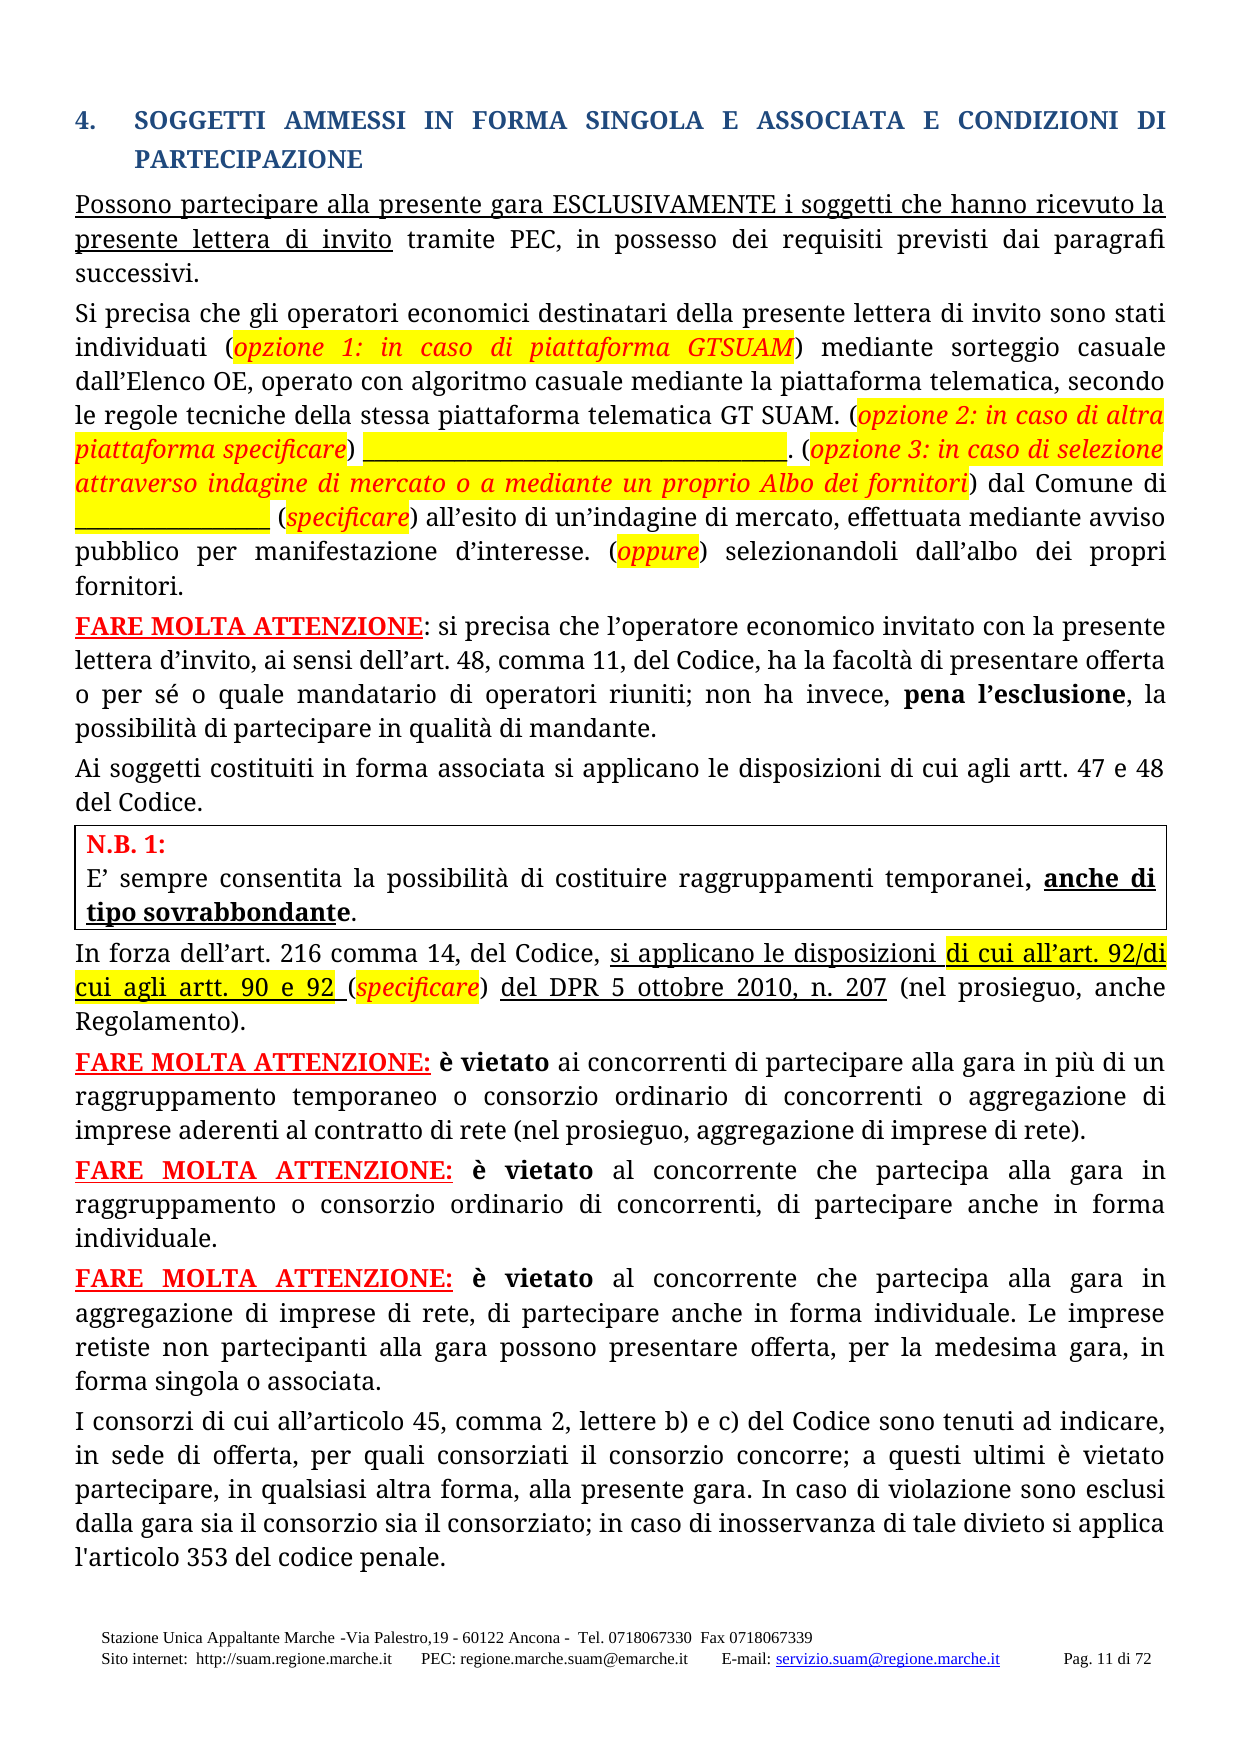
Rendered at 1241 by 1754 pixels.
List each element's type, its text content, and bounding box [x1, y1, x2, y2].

text Possono partecipare alla presente gara ESCLUSIVAMENTE i soggetti che hanno ricevuto la presente lettera di invito tramite PEC, in possesso dei requisiti previsti dai paragrafi successivi. [75, 187, 1167, 289]
list SOGGETTI AMMESSI IN FORMA SINGOLA E ASSOCIATA E CONDIZIONI DI PARTECIPAZIONE [75, 103, 1167, 176]
text Ai soggetti costituiti in forma associata si applicano le disposizioni di cui agli artt. 47 e 48 del Codice. [75, 751, 1167, 819]
text I consorzi di cui all’articolo 45, comma 2, lettere b) e c) del Codice sono tenuti ad indicare, in sede di offerta, per quali consorziati il consorzio concorre; a questi ultimi è vietato partecipare, in qualsiasi altra forma, alla presente gara. In caso di violazione sono esclusi dalla gara sia il consorzio sia il consorziato; in caso di inosservanza di tale divieto si applica l'articolo 353 del codice penale. [75, 1404, 1167, 1574]
text FARE MOLTA ATTENZIONE: è vietato ai concorrenti di partecipare alla gara in più di un raggruppamento temporaneo o consorzio ordinario di concorrenti o aggregazione di imprese aderenti al contratto di rete (nel prosieguo, aggregazione di imprese di rete). [75, 1044, 1167, 1146]
text FARE MOLTA ATTENZIONE: è vietato al concorrente che partecipa alla gara in raggruppamento o consorzio ordinario di concorrenti, di partecipare anche in forma individuale. [75, 1153, 1167, 1255]
text Si precisa che gli operatori economici destinatari della presente lettera di invito sono stati individuati (opzione 1: in caso di piattaforma GTSUAM) mediante sorteggio casuale dall’Elenco OE, operato con algoritmo casuale mediante la piattaforma telematica, secondo le regole tecniche della stessa piattaforma telematica GT SUAM. (opzione 2: in caso di altra piattaforma specificare) _____________________________________. (opzione 3: in caso di selezione attraverso indagine di mercato o a mediante un proprio Albo dei fornitori) dal Comune di _________________ (specificare) all’esito di un’indagine di mercato, effettuata mediante avviso pubblico per manifestazione d’interesse. (oppure) selezionandoli dall’albo dei propri fornitori. [75, 296, 1167, 602]
text FARE MOLTA ATTENZIONE: si precisa che l’operatore economico invitato con la presente lettera d’invito, ai sensi dell’art. 48, comma 11, del Codice, ha la facoltà di presentare offerta o per sé o quale mandatario di operatori riuniti; non ha invece, pena l’esclusione, la possibilità di partecipare in qualità di mandante. [75, 608, 1167, 745]
text FARE MOLTA ATTENZIONE: è vietato al concorrente che partecipa alla gara in aggregazione di imprese di rete, di partecipare anche in forma individuale. Le imprese retiste non partecipanti alla gara possono presentare offerta, per la medesima gara, in forma singola o associata. [75, 1261, 1167, 1397]
table_header N.B. 1: E’ sempre consentita la possibilità di costituire raggruppamenti temporanei, anche di tipo sovrabbondante. [76, 826, 1166, 928]
text In forza dell’art. 216 comma 14, del Codice, si applicano le disposizioni di cui all’art. 92/di cui agli artt. 90 e 92 (specificare) del DPR 5 ottobre 2010, n. 207 (nel prosieguo, anche Regolamento). [75, 936, 1167, 1038]
